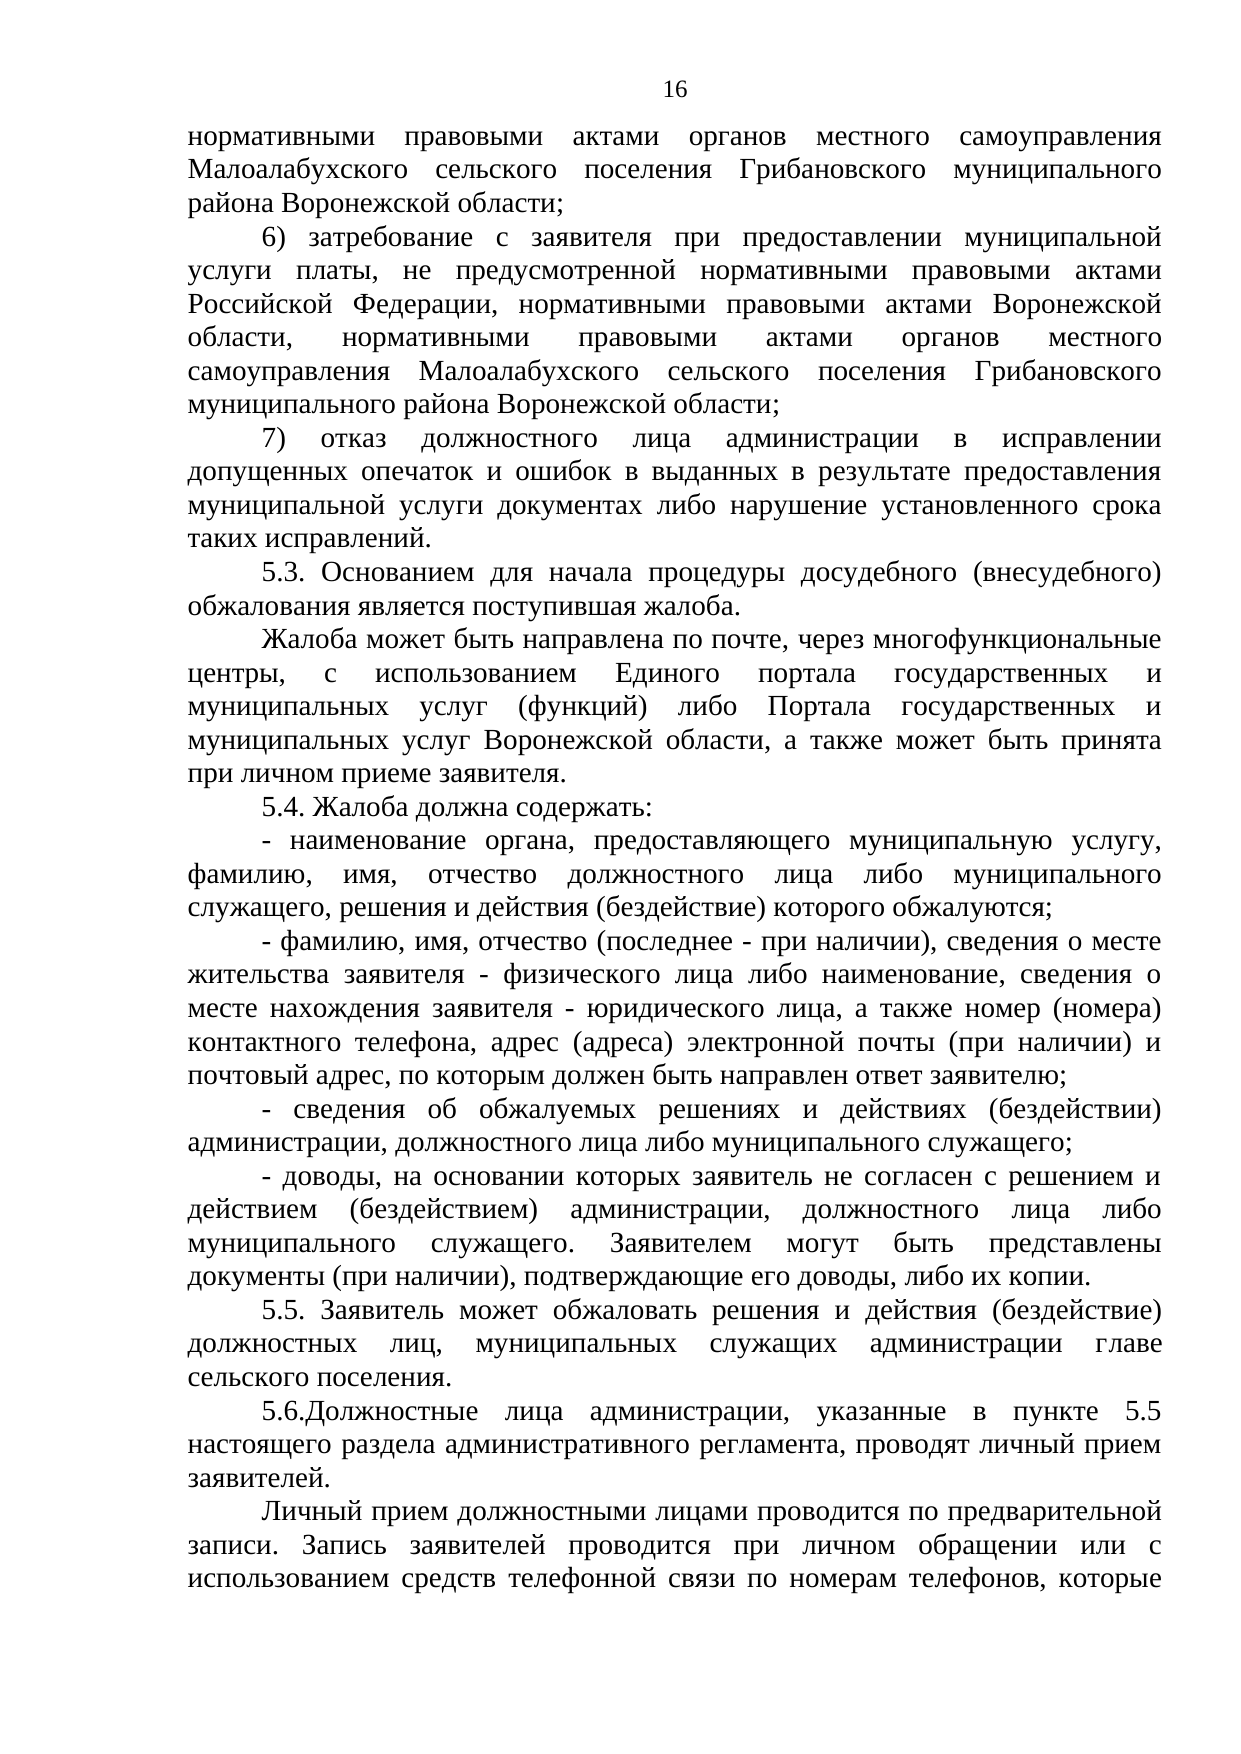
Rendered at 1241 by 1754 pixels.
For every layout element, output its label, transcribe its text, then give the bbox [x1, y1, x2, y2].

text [187, 1493, 1162, 1594]
text - фамилию, имя, отчество (последнее - при наличии), сведения о месте жительства заявителя - физического лица либо наименование, сведения о месте нахождения заявителя - юридического лица, а также номер (номера) контактного телефона, адрес (адреса) электронной почты (при наличии) и почтовый адрес, по которым должен быть направлен ответ заявителю; [187, 923, 1162, 1091]
text 5.5. Заявитель может обжаловать решения и действия (бездействие) должностных лиц, муниципальных служащих администрации главе сельского поселения. [187, 1292, 1162, 1393]
text 7) отказ должностного лица администрации в исправлении допущенных опечаток и ошибок в выданных в результате предоставления муниципальной услуги документах либо нарушение установленного срока таких исправлений. [187, 420, 1162, 554]
text 5.4. Жалоба должна содержать: [187, 789, 1162, 822]
text - наименование органа, предоставляющего муниципальную услугу, фамилию, имя, отчество должностного лица либо муниципального служащего, решения и действия (бездействие) которого обжалуются; [187, 822, 1162, 923]
text - доводы, на основании которых заявитель не согласен с решением и действием (бездействием) администрации, должностного лица либо муниципального служащего. Заявителем могут быть представлены документы (при наличии), подтверждающие его доводы, либо их копии. [187, 1158, 1162, 1292]
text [187, 118, 1162, 219]
text 5.6.Должностные лица администрации, указанные в пункте 5.5 настоящего раздела административного регламента, проводят личный прием заявителей. [187, 1393, 1162, 1493]
text 6) затребование с заявителя при предоставлении муниципальной услуги платы, не предусмотренной нормативными правовыми актами Российской Федерации, нормативными правовыми актами Воронежской области, нормативными правовыми актами органов местного самоуправления Малоалабухского сельского поселения Грибановского муниципального района Воронежской области; [187, 219, 1162, 420]
text Жалоба может быть направлена по почте, через многофункциональные центры, с использованием Единого портала государственных и муниципальных услуг (функций) либо Портала государственных и муниципальных услуг Воронежской области, а также может быть принята при личном приеме заявителя. [187, 621, 1162, 789]
text 5.3. Основанием для начала процедуры досудебного (внесудебного) обжалования является поступившая жалоба. [187, 554, 1162, 621]
text - сведения об обжалуемых решениях и действиях (бездействии) администрации, должностного лица либо муниципального служащего; [187, 1091, 1162, 1158]
